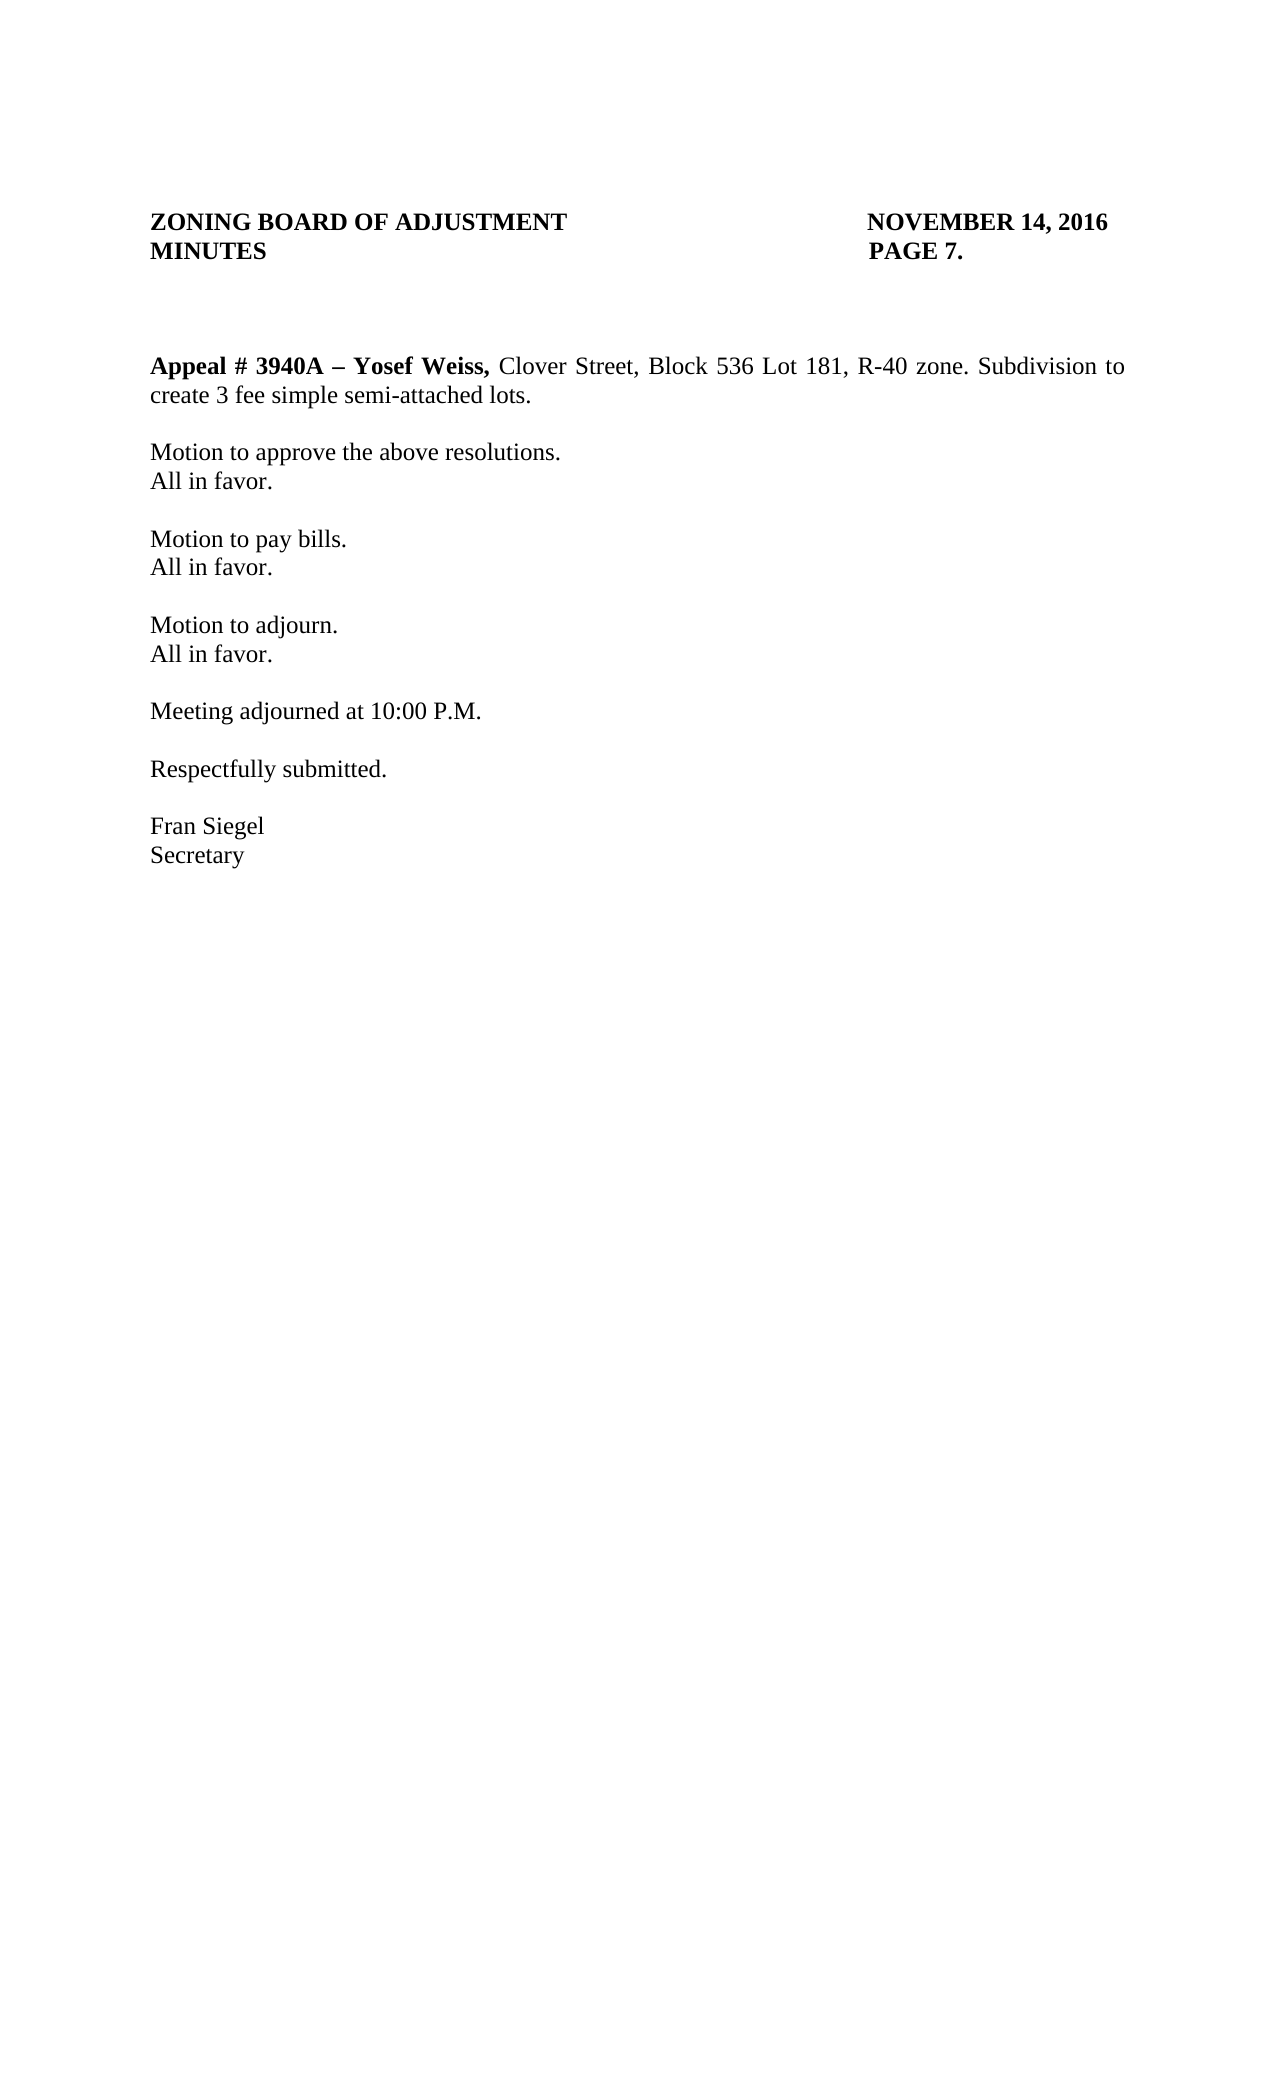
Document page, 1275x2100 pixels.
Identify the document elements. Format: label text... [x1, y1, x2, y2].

text Motion to approve the above resolutions. [150, 437, 1125, 466]
text Motion to adjourn. [150, 610, 1125, 639]
text All in favor. [150, 552, 1125, 581]
text ZONING BOARD OF ADJUSTMENT NOVEMBER 14, 2016 [150, 207, 1125, 236]
text MINUTES PAGE 7. [150, 236, 1125, 265]
subtitle Secretary [150, 840, 1125, 869]
text All in favor. [150, 466, 1125, 495]
text Respectfully submitted. [150, 754, 1125, 782]
text All in favor. [150, 639, 1125, 667]
text Motion to pay bills. [150, 524, 1125, 552]
subtitle Fran Siegel [150, 811, 1125, 840]
text Appeal # 3940A – Yosef Weiss, Clover Street, Block 536 Lot 181, R-40 zone. Subdivision to create 3 fee simple semi-attached lots. [150, 351, 1125, 409]
text Meeting adjourned at 10:00 P.M. [150, 696, 1125, 725]
